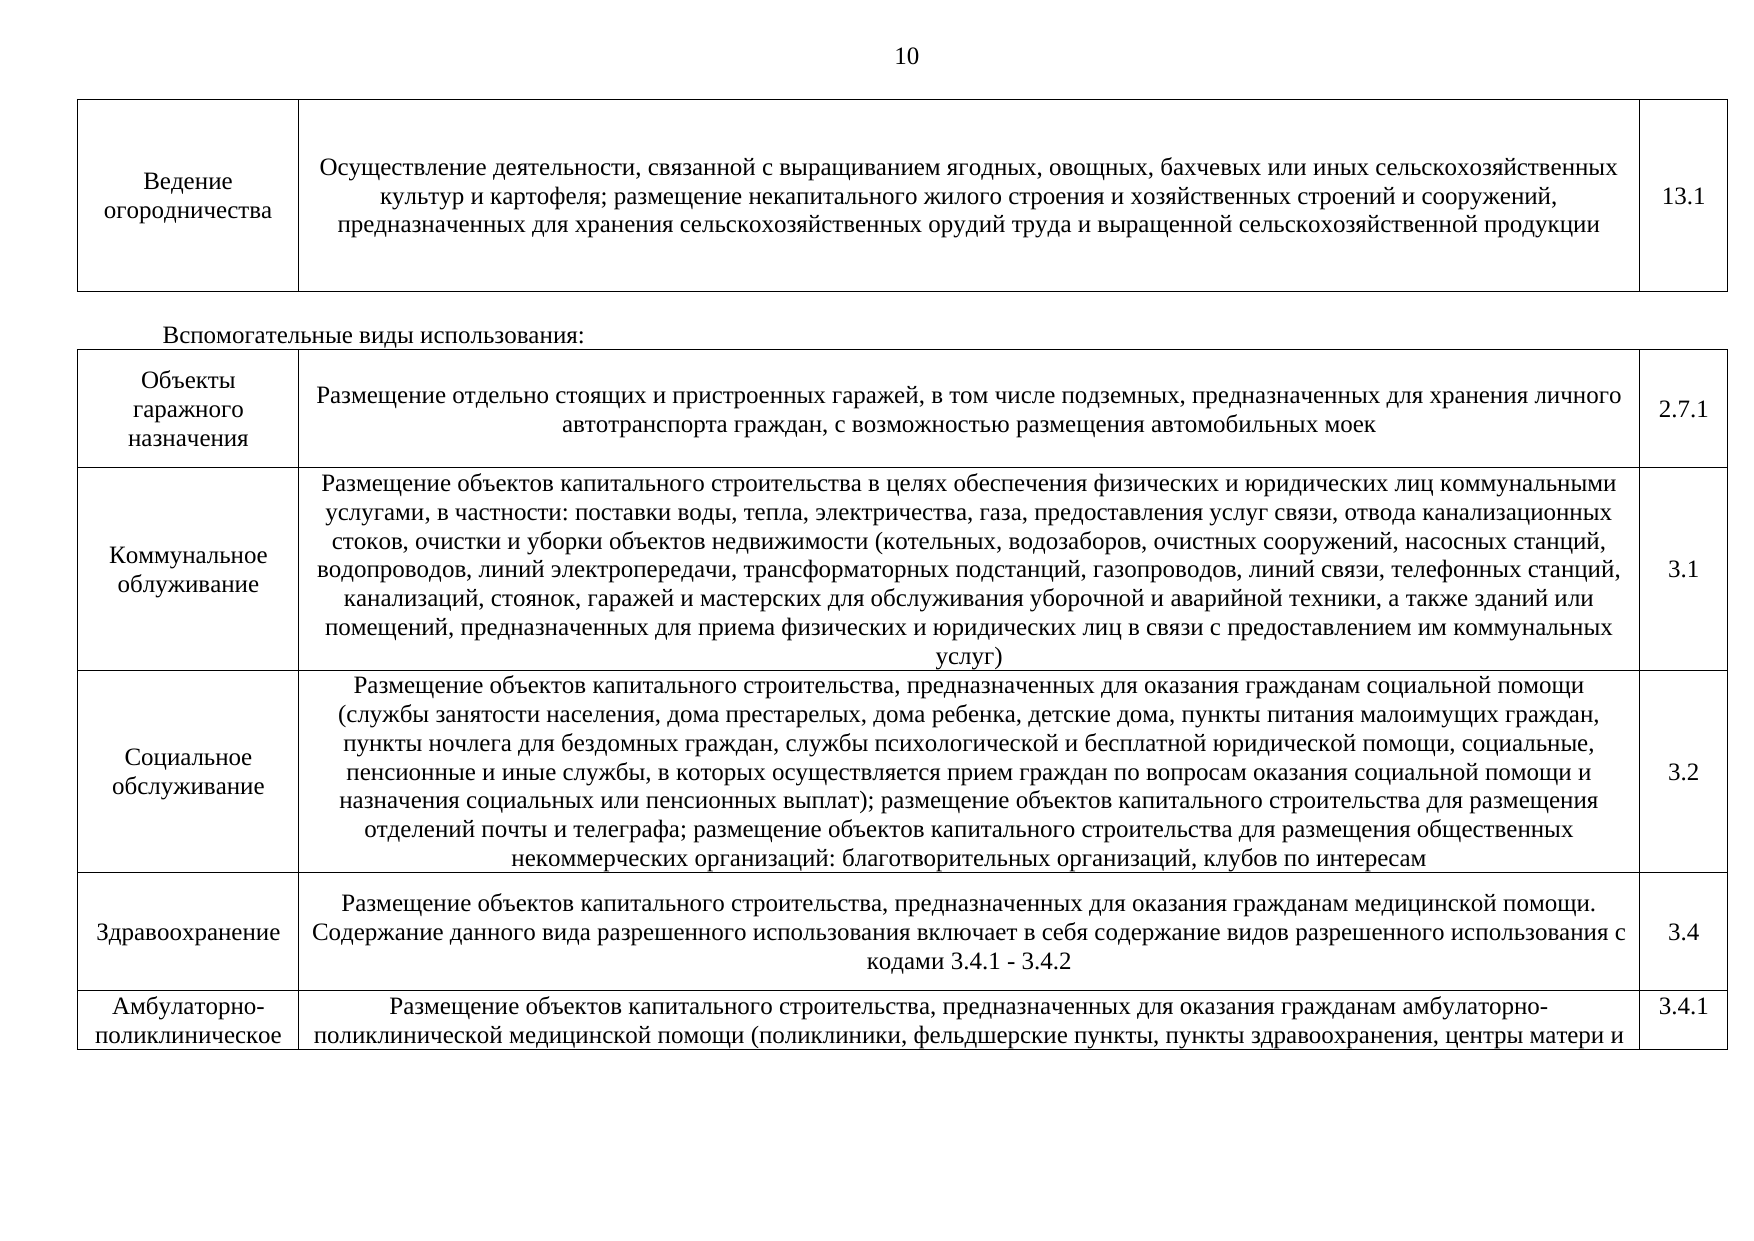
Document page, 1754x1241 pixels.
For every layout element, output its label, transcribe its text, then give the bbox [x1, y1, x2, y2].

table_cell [78, 991, 298, 1049]
table_cell Здравоохранение [78, 873, 298, 990]
text Вспомогательные виды использования: [89, 320, 1724, 349]
table_header Размещение отдельно стоящих и пристроенных гаражей, в том числе подземных, предназначенных для хранения личного автотранспорта граждан, с возможностью размещения автомобильных моек [299, 350, 1639, 467]
table_cell 3.1 [1640, 468, 1727, 669]
table_cell Социальное обслуживание [78, 671, 298, 872]
table_cell Коммунальное облуживание [78, 468, 298, 669]
table_cell Размещение объектов капитального строительства, предназначенных для оказания гражданам социальной помощи (службы занятости населения, дома престарелых, дома ребенка, детские дома, пункты питания малоимущих граждан, пункты ночлега для бездомных граждан, службы психологической и бесплатной юридической помощи, социальные, пенсионные и иные службы, в которых осуществляется прием граждан по вопросам оказания социальной помощи и назначения социальных или пенсионных выплат); размещение объектов капитального строительства для размещения отделений почты и телеграфа; размещение объектов капитального строительства для размещения общественных некоммерческих организаций: благотворительных организаций, клубов по интересам [299, 671, 1639, 872]
table_cell 3.4.1 [1640, 991, 1727, 1049]
table_cell Размещение объектов капитального строительства в целях обеспечения физических и юридических лиц коммунальными услугами, в частности: поставки воды, тепла, электричества, газа, предоставления услуг связи, отвода канализационных стоков, очистки и уборки объектов недвижимости (котельных, водозаборов, очистных сооружений, насосных станций, водопроводов, линий электропередачи, трансформаторных подстанций, газопроводов, линий связи, телефонных станций, канализаций, стоянок, гаражей и мастерских для обслуживания уборочной и аварийной техники, а также зданий или помещений, предназначенных для приема физических и юридических лиц в связи с предоставлением им коммунальных услуг) [299, 468, 1639, 669]
table_cell 3.2 [1640, 671, 1727, 872]
table_cell 13.1 [1640, 100, 1727, 291]
table_cell Ведение огородничества [78, 100, 298, 291]
table_cell Осуществление деятельности, связанной с выращиванием ягодных, овощных, бахчевых или иных сельскохозяйственных культур и картофеля; размещение некапитального жилого строения и хозяйственных строений и сооружений, предназначенных для хранения сельскохозяйственных орудий труда и выращенной сельскохозяйственной продукции [299, 100, 1639, 291]
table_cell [299, 991, 1639, 1049]
table_cell Размещение объектов капитального строительства, предназначенных для оказания гражданам медицинской помощи. Содержание данного вида разрешенного использования включает в себя содержание видов разрешенного использования с кодами 3.4.1 - 3.4.2 [299, 873, 1639, 990]
table_cell 3.4 [1640, 873, 1727, 990]
table_header 2.7.1 [1640, 350, 1727, 467]
table_header Объекты гаражного назначения [78, 350, 298, 467]
